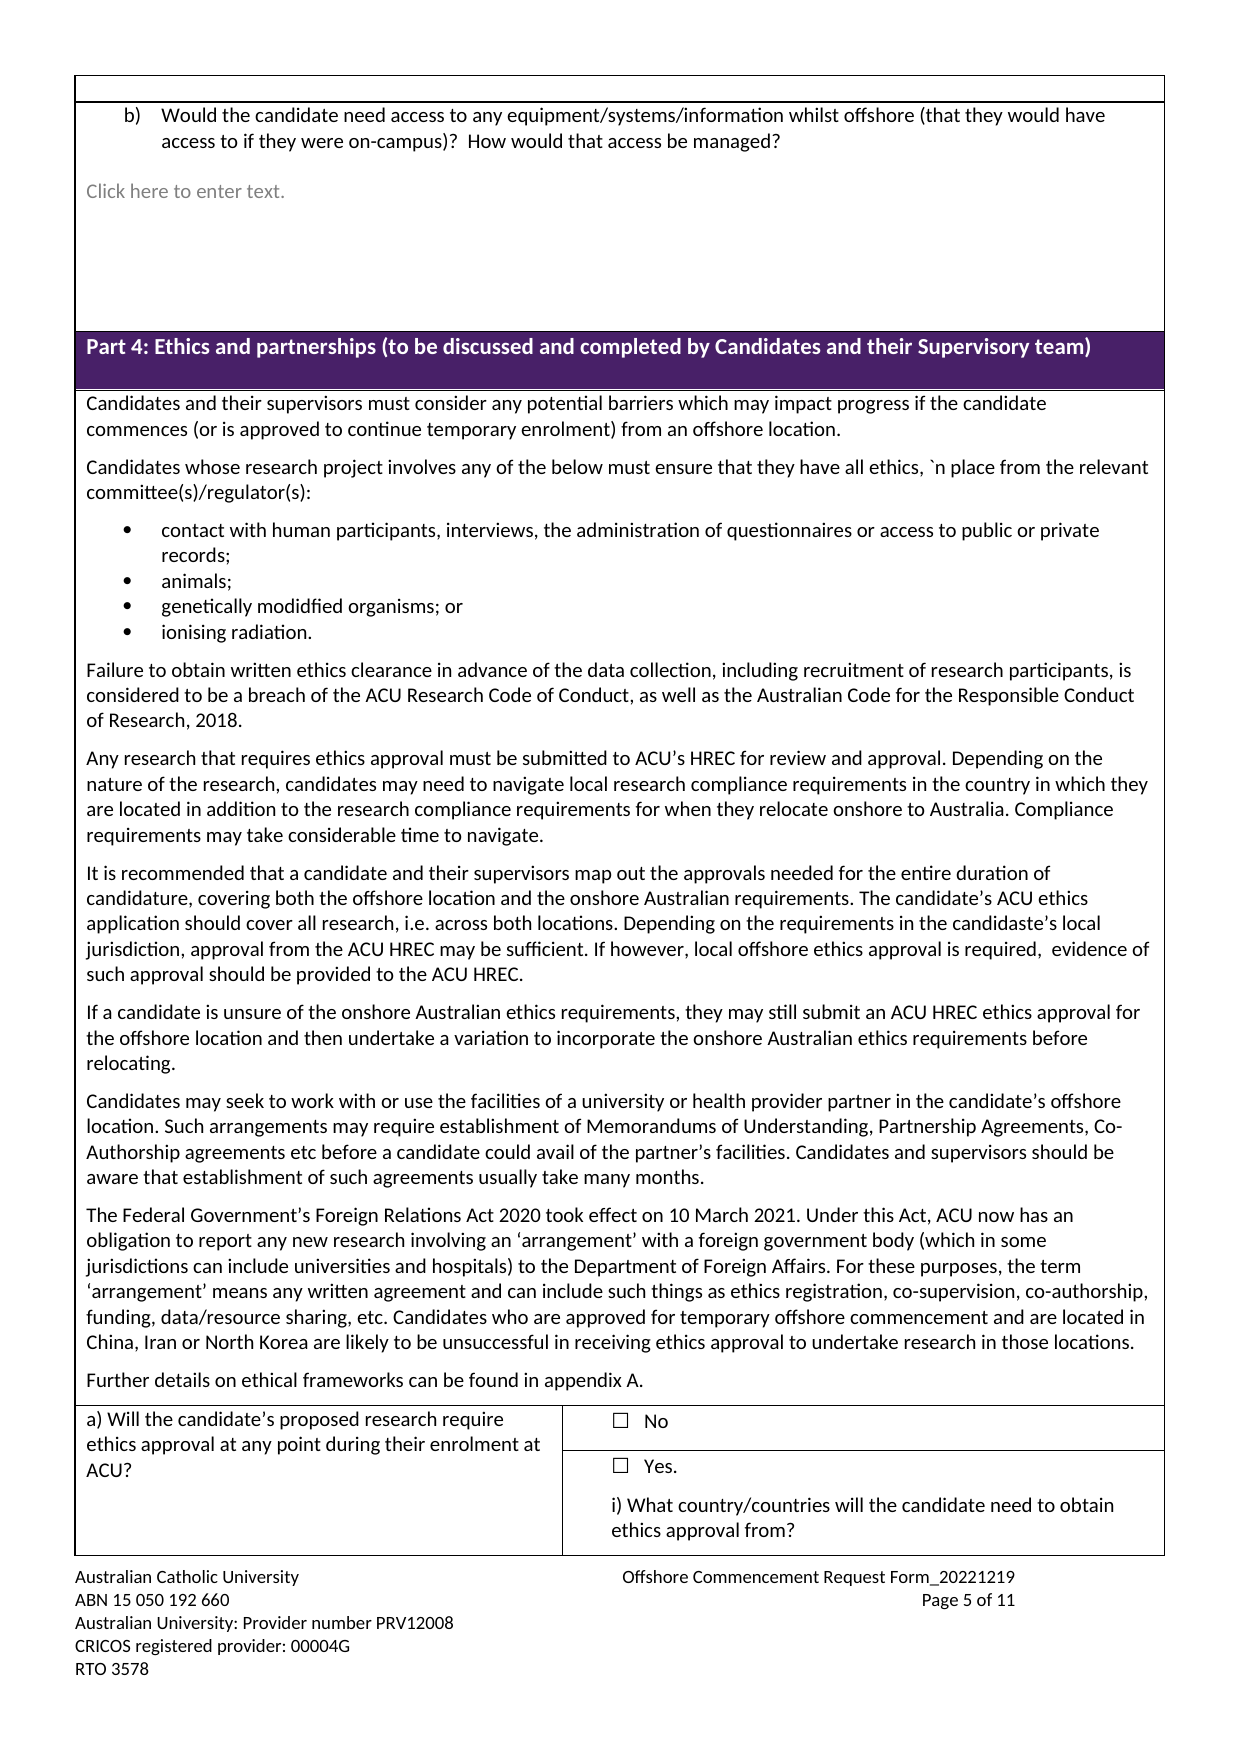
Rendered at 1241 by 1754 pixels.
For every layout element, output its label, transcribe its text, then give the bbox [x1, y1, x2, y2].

table_cell Candidates and their supervisors must consider any potential barriers which may impact progress if the candidate commences (or is approved to continue temporary enrolment) from an offshore location. Candidates whose research project involves any of the below must ensure that they have all ethics, `n place from the relevant committee(s)/regulator(s): contact with human participants, interviews, the administration of questionnaires or access to public or private records; animals; genetically modidfied organisms; or ionising radiation. Failure to obtain written ethics clearance in advance of the data collection, including recruitment of research participants, is considered to be a breach of the ACU Research Code of Conduct, as well as the Australian Code for the Responsible Conduct of Research, 2018. Any research that requires ethics approval must be submitted to ACU’s HREC for review and approval. Depending on the nature of the research, candidates may need to navigate local research compliance requirements in the country in which they are located in addition to the research compliance requirements for when they relocate onshore to Australia. Compliance requirements may take considerable time to navigate. It is recommended that a candidate and their supervisors map out the approvals needed for the entire duration of candidature, covering both the offshore location and the onshore Australian requirements. The candidate’s ACU ethics application should cover all research, i.e. across both locations. Depending on the requirements in the candidaste’s local jurisdiction, approval from the ACU HREC may be sufficient. If however, local offshore ethics approval is required, evidence of such approval should be provided to the ACU HREC. If a candidate is unsure of the onshore Australian ethics requirements, they may still submit an ACU HREC ethics approval for the offshore location and then undertake a variation to incorporate the onshore Australian ethics requirements before relocating. Candidates may seek to work with or use the facilities of a university or health provider partner in the candidate’s offshore location. Such arrangements may require establishment of Memorandums of Understanding, Partnership Agreements, Co-Authorship agreements etc before a candidate could avail of the partner’s facilities. Candidates and supervisors should be aware that establishment of such agreements usually take many months. The Federal Government’s Foreign Relations Act 2020 took effect on 10 March 2021. Under this Act, ACU now has an obligation to report any new research involving an ‘arrangement’ with a foreign government body (which in some jurisdictions can include universities and hospitals) to the Department of Foreign Affairs. For these purposes, the term ‘arrangement’ means any written agreement and can include such things as ethics registration, co-supervision, co-authorship, funding, data/resource sharing, etc. Candidates who are approved for temporary offshore commencement and are located in China, Iran or North Korea are likely to be unsuccessful in receiving ethics approval to undertake research in those locations. Further details on ethical frameworks can be found in appendix A. [76, 391, 1164, 1405]
table_cell Part 4: Ethics and partnerships (to be discussed and completed by Candidates and their Supervisory team) [76, 332, 1164, 389]
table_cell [563, 1451, 1164, 1555]
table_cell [76, 76, 1164, 101]
table_cell No [563, 1406, 1164, 1450]
table_cell a) Will the candidate’s proposed research require ethics approval at any point during their enrolment at ACU? [76, 1406, 562, 1555]
table_cell Would the candidate need access to any equipment/systems/information whilst offshore (that they would have access to if they were on-campus)? How would that access be managed? [76, 103, 1164, 331]
